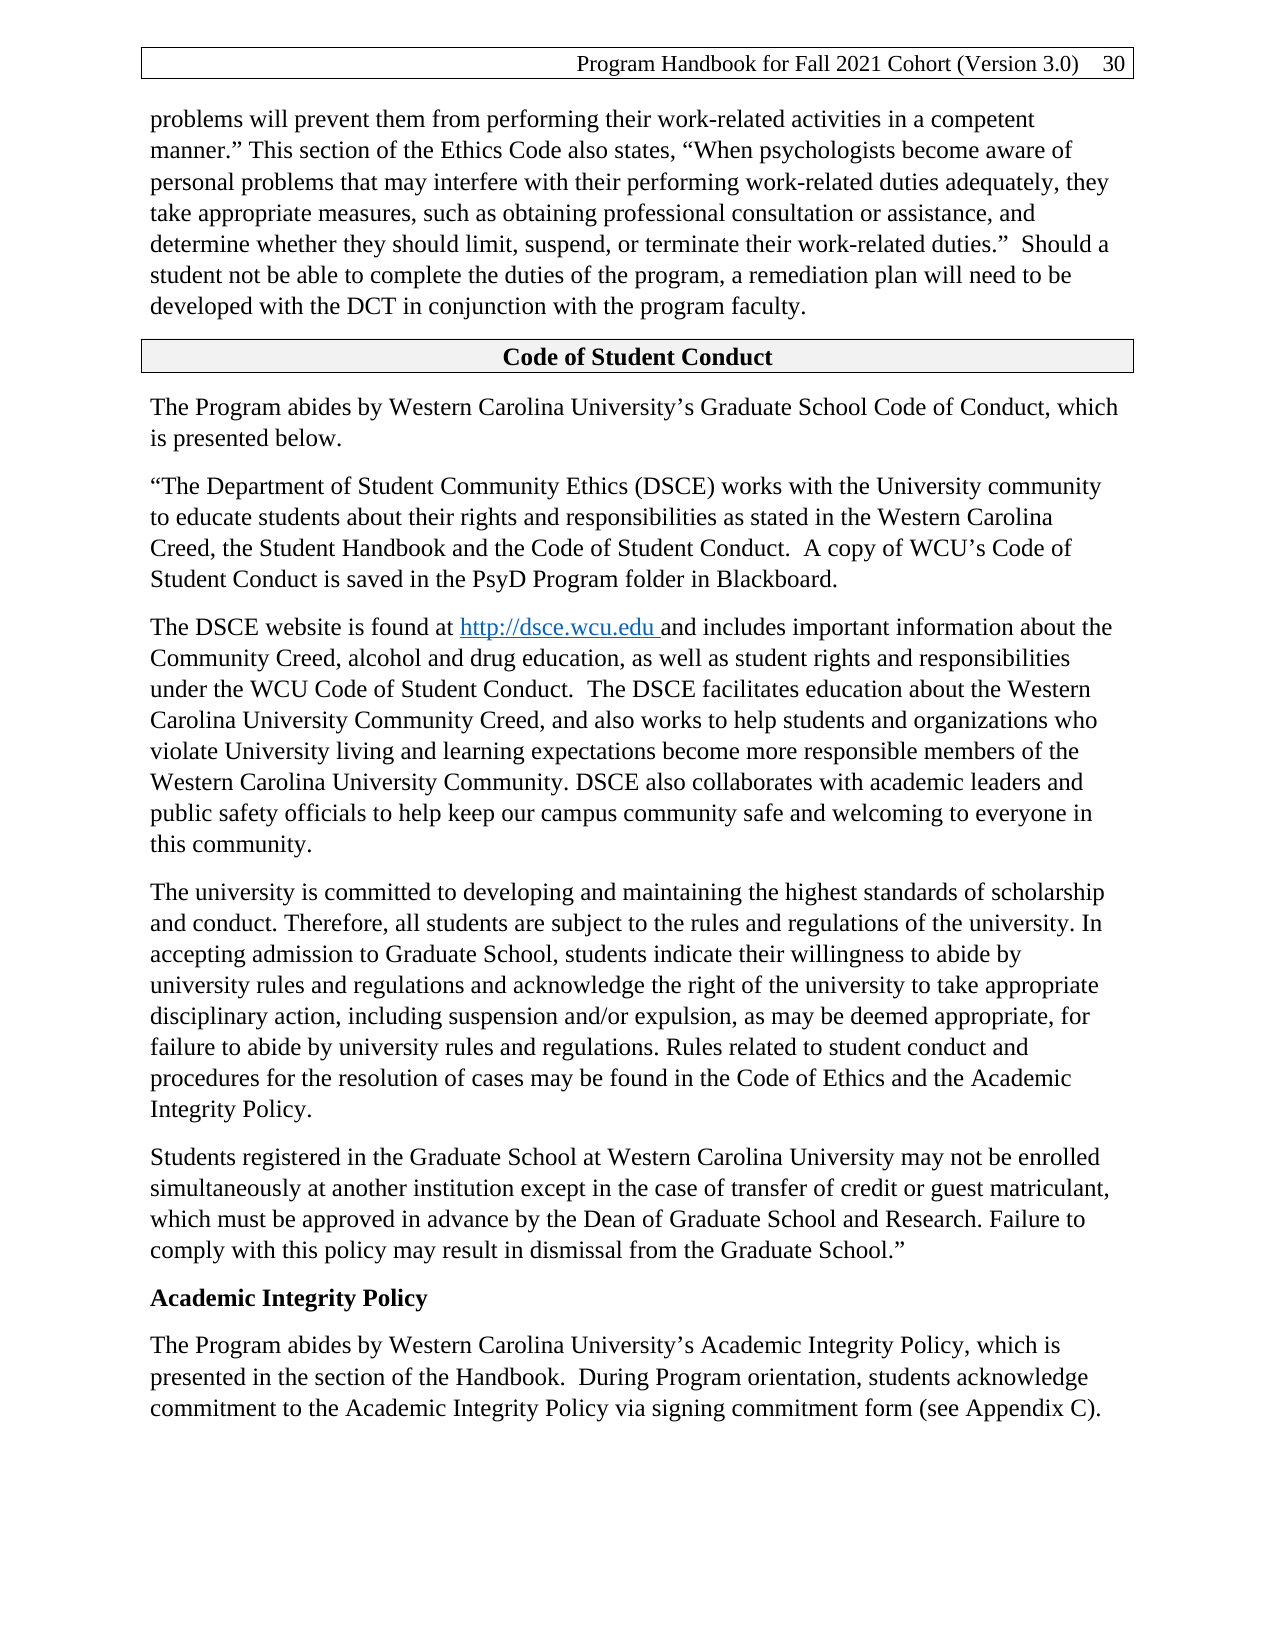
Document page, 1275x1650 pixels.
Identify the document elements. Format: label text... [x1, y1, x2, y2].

text Academic Integrity Policy [150, 1283, 1125, 1312]
text Students registered in the Graduate School at Western Carolina University may not be enrolled simultaneously at another institution except in the case of transfer of credit or guest matriculant, which must be approved in advance by the Dean of Graduate School and Research. Failure to comply with this policy may result in dismissal from the Graduate School.” [150, 1142, 1125, 1264]
text The university is committed to developing and maintaining the highest standards of scholarship and conduct. Therefore, all students are subject to the rules and regulations of the university. In accepting admission to Graduate School, students indicate their willingness to abide by university rules and regulations and acknowledge the right of the university to take appropriate disciplinary action, including suspension and/or expulsion, as may be deemed appropriate, for failure to abide by university rules and regulations. Rules related to student conduct and procedures for the resolution of cases may be found in the Code of Ethics and the Academic Integrity Policy. [150, 877, 1125, 1123]
text The DSCE website is found at http://dsce.wcu.edu and includes important information about the Community Creed, alcohol and drug education, as well as student rights and responsibilities under the WCU Code of Student Conduct. The DSCE facilitates education about the Western Carolina University Community Creed, and also works to help students and organizations who violate University living and learning expectations become more responsible members of the Western Carolina University Community. DSCE also collaborates with academic leaders and public safety officials to help keep our campus community safe and welcoming to everyone in this community. [150, 612, 1125, 858]
text The Program abides by Western Carolina University’s Graduate School Code of Conduct, which is presented below. [150, 392, 1125, 452]
text Code of Student Conduct [142, 340, 1133, 372]
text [150, 104, 1125, 319]
text The Program abides by Western Carolina University’s Academic Integrity Policy, which is presented in the section of the Handbook. During Program orientation, students acknowledge commitment to the Academic Integrity Policy via signing commitment form (see Appendix C). [150, 1331, 1125, 1421]
text “The Department of Student Community Ethics (DSCE) works with the University community to educate students about their rights and responsibilities as stated in the Western Carolina Creed, the Student Handbook and the Code of Student Conduct. A copy of WCU’s Code of Student Conduct is saved in the PsyD Program folder in Blackboard. [150, 471, 1125, 593]
